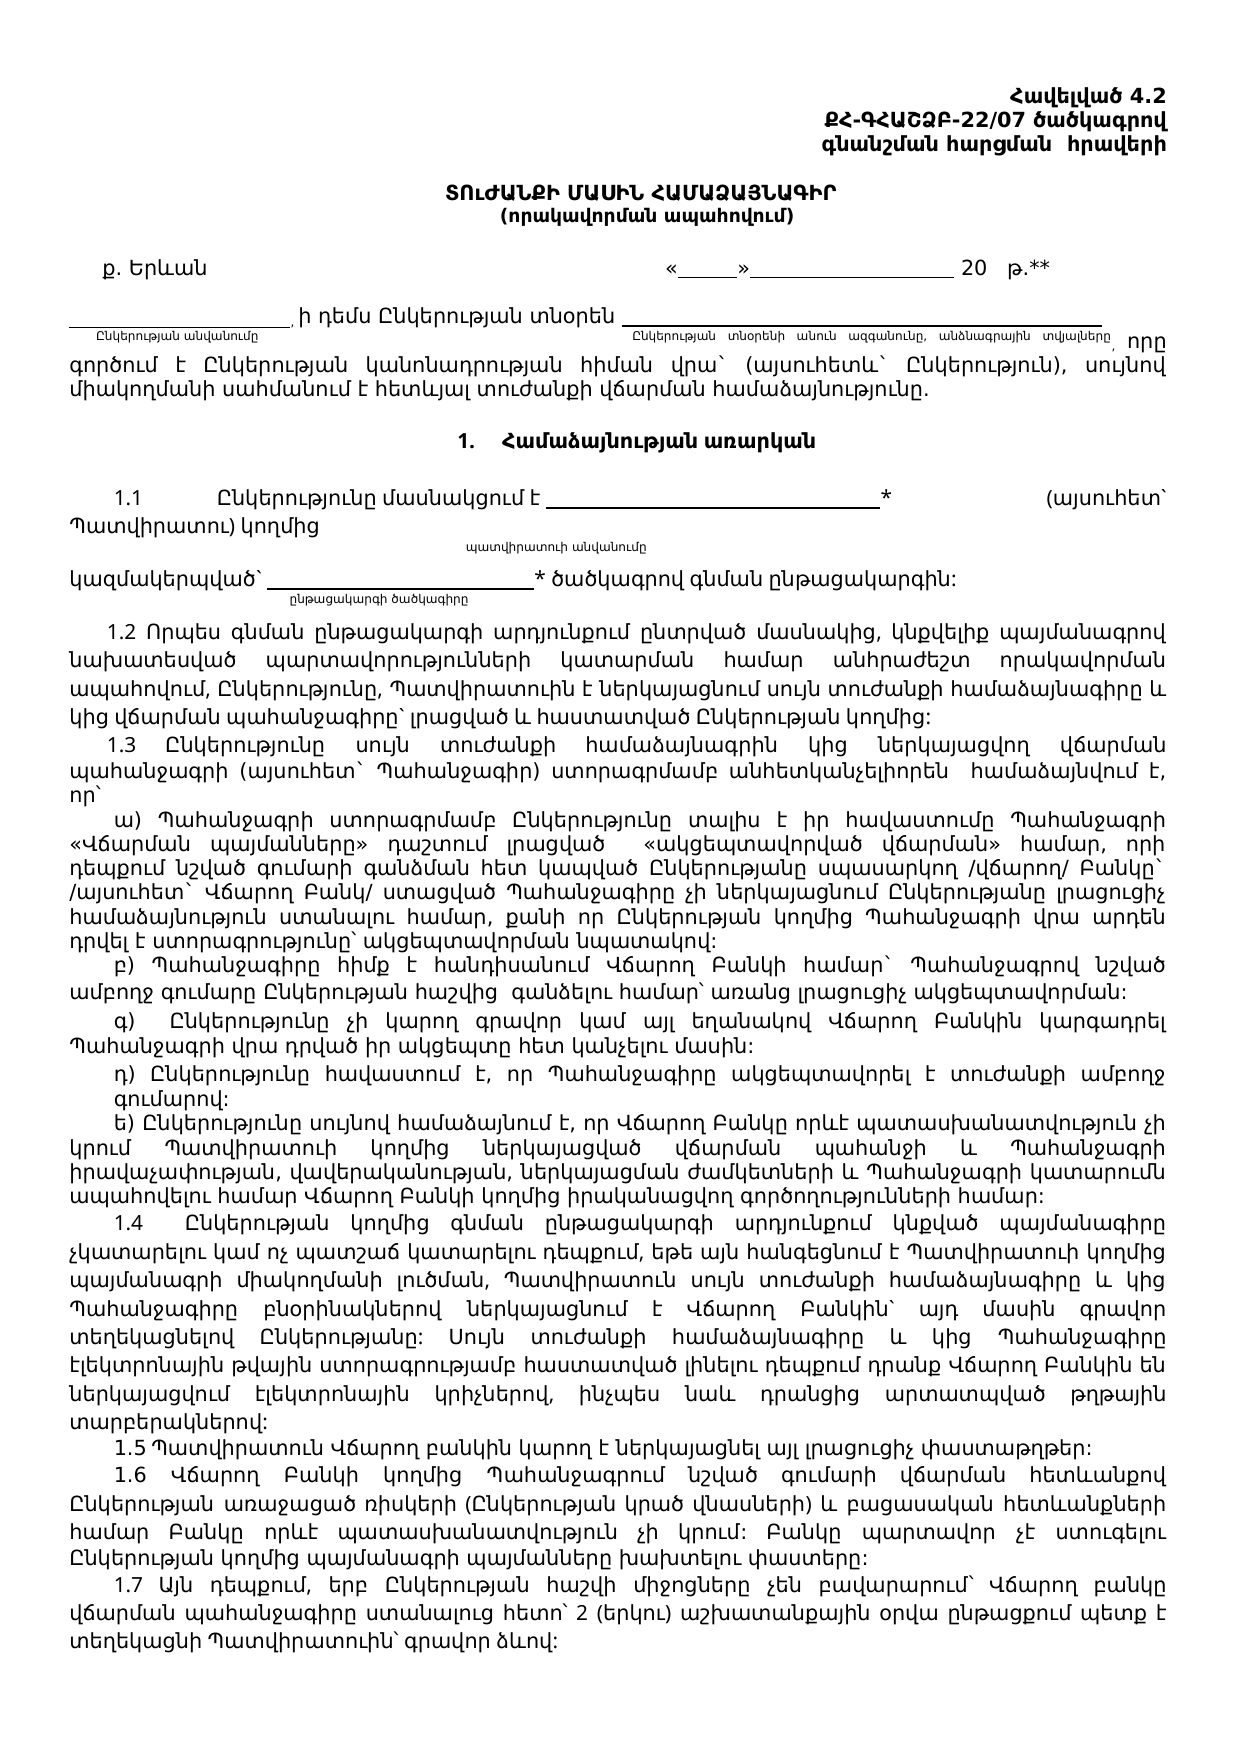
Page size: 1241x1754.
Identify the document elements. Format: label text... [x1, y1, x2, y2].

text ե) Ընկերությունը սույնով համաձայնում է, որ Վճարող Բանկը որևէ պատասխանատվություն չի կրում Պատվիրատուի կողմից ներկայացված վճարման պահանջի և Պահանջագրի իրավաչափության, վավերականության, ներկայացման ժամկետների և Պահանջագրի կատարումն ապահովելու համար Վճարող Բանկի կողմից իրականացվող գործողությունների համար: [69, 1111, 1167, 1208]
text ՏՈւԺԱՆՔԻ ՄԱՍԻՆ ՀԱՄԱՁԱՅՆԱԳԻՐ [69, 181, 1167, 205]
text ա) Պահանջագրի ստորագրմամբ Ընկերությունը տալիս է իր հավաստումը Պահանջագրի «Վճարման պայմանները» դաշտում լրացված «ակցեպտավորված վճարման» համար, որի դեպքում նշված գումարի գանձման հետ կապված Ընկերությանը սպասարկող /վճարող/ Բանկը` /այսուհետ` Վճարող Բանկ/ ստացված Պահանջագիրը չի ներկայացնում Ընկերությանը լրացուցիչ համաձայնություն ստանալու համար, քանի որ Ընկերության կողմից Պահանջագրի վրա արդեն դրվել է ստորագրությունը՝ ակցեպտավորման նպատակով: [69, 808, 1167, 953]
text ՔՀ-ԳՀԱՇՁԲ-22/07 ծածկագրով [69, 108, 1167, 132]
text Հավելված 4.2 [69, 84, 1167, 108]
text Ընկերության անվանումը Ընկերության տնօրենի անուն ազգանունը, անձնագրային տվյալները, որը գործում է Ընկերության կանոնադրության հիման վրա` (այսուհետև` Ընկերություն), սույնով միակողմանի սահմանում է հետևյալ տուժանքի վճարման համաձայնությունը. [69, 329, 1167, 402]
list Ընկերությունը մասնակցում է * (այսուհետ` Պատվիրատու) կողմից [69, 483, 1167, 540]
text բ) Պահանջագիրը հիմք է հանդիսանում Վճարող Բանկի համար` Պահանջագրով նշված ամբողջ գումարը Ընկերության հաշվից գանձելու համար՝ առանց լրացուցիչ ակցեպտավորման: [69, 953, 1167, 1006]
text ք. Երևան « » 20 թ.** [69, 256, 1167, 280]
text գ) Ընկերությունը չի կարող գրավոր կամ այլ եղանակով Վճարող Բանկին կարգադրել Պահանջագրի վրա դրված իր ակցեպտը հետ կանչելու մասին: [69, 1006, 1167, 1059]
text 1.4 Ընկերության կողմից գնման ընթացակարգի արդյունքում կնքված պայմանագիրը չկատարելու կամ ոչ պատշաճ կատարելու դեպքում, եթե այն հանգեցնում է Պատվիրատուի կողմից պայմանագրի միակողմանի լուծման, Պատվիրատուն սույն տուժանքի համաձայնագիրը և կից Պահանջագիրը բնօրինակներով ներկայացնում է Վճարող Բանկին` այդ մասին գրավոր տեղեկացնելով Ընկերությանը: Սույն տուժանքի համաձայնագիրը և կից Պահանջագիրը էլեկտրոնային թվային ստորագրությամբ հաստատված լինելու դեպքում դրանք Վճարող Բանկին են ներկայացվում էլեկտրոնային կրիչներով, ինչպես նաև դրանցից արտատպված թղթային տարբերակներով: [69, 1208, 1167, 1436]
list Պատվիրատուն Վճարող բանկին կարող է ներկայացնել այլ լրացուցիչ փաստաթղթեր: [113, 1436, 1167, 1460]
text 1.7 Այն դեպքում, երբ Ընկերության հաշվի միջոցները չեն բավարարում՝ Վճարող բանկը վճարման պահանջագիրը ստանալուց հետո՝ 2 (երկու) աշխատանքային օրվա ընթացքում պետք է տեղեկացնի Պատվիրատուին՝ գրավոր ձևով: [69, 1570, 1167, 1655]
text պատվիրատուի անվանումը [113, 540, 1167, 564]
text կազմակերպված` * ծածկագրով գնման ընթացակարգին: [69, 564, 1167, 593]
text գնանշման հարցման հրավերի [69, 132, 1167, 157]
text 1.6 Վճարող Բանկի կողմից Պահանջագրում նշված գումարի վճարման հետևանքով Ընկերության առաջացած ռիսկերի (Ընկերության կրած վնասների) և բացասական հետևանքների համար Բանկը որևէ պատասխանատվություն չի կրում: Բանկը պարտավոր չէ ստուգելու Ընկերության կողմից պայմանագրի պայմանները խախտելու փաստերը: [69, 1460, 1167, 1570]
text դ) Ընկերությունը հավաստում է, որ Պահանջագիրը ակցեպտավորել է տուժանքի ամբողջ գումարով: [113, 1059, 1167, 1111]
text (որակավորման ապահովում) [69, 205, 1167, 227]
list Համաձայնության առարկան [107, 426, 1167, 454]
text , ի դեմս Ընկերության տնօրեն [69, 304, 1167, 329]
text 1.3 Ընկերությունը սույն տուժանքի համաձայնագրին կից ներկայացվող վճարման պահանջագրի (այսուհետ` Պահանջագիր) ստորագրմամբ անհետկանչելիորեն համաձայնվում է, որ՝ [69, 731, 1167, 808]
text 1.2 Որպես գնման ընթացակարգի արդյունքում ընտրված մասնակից, կնքվելիք պայմանագրով նախատեսված պարտավորությունների կատարման համար անհրաժեշտ որակավորման ապահովում, Ընկերությունը, Պատվիրատուին է ներկայացնում սույն տուժանքի համաձայնագիրը և կից վճարման պահանջագիրը` լրացված և հաստատված Ընկերության կողմից: [69, 617, 1167, 731]
text ընթացակարգի ծածկագիրը [113, 593, 1167, 617]
